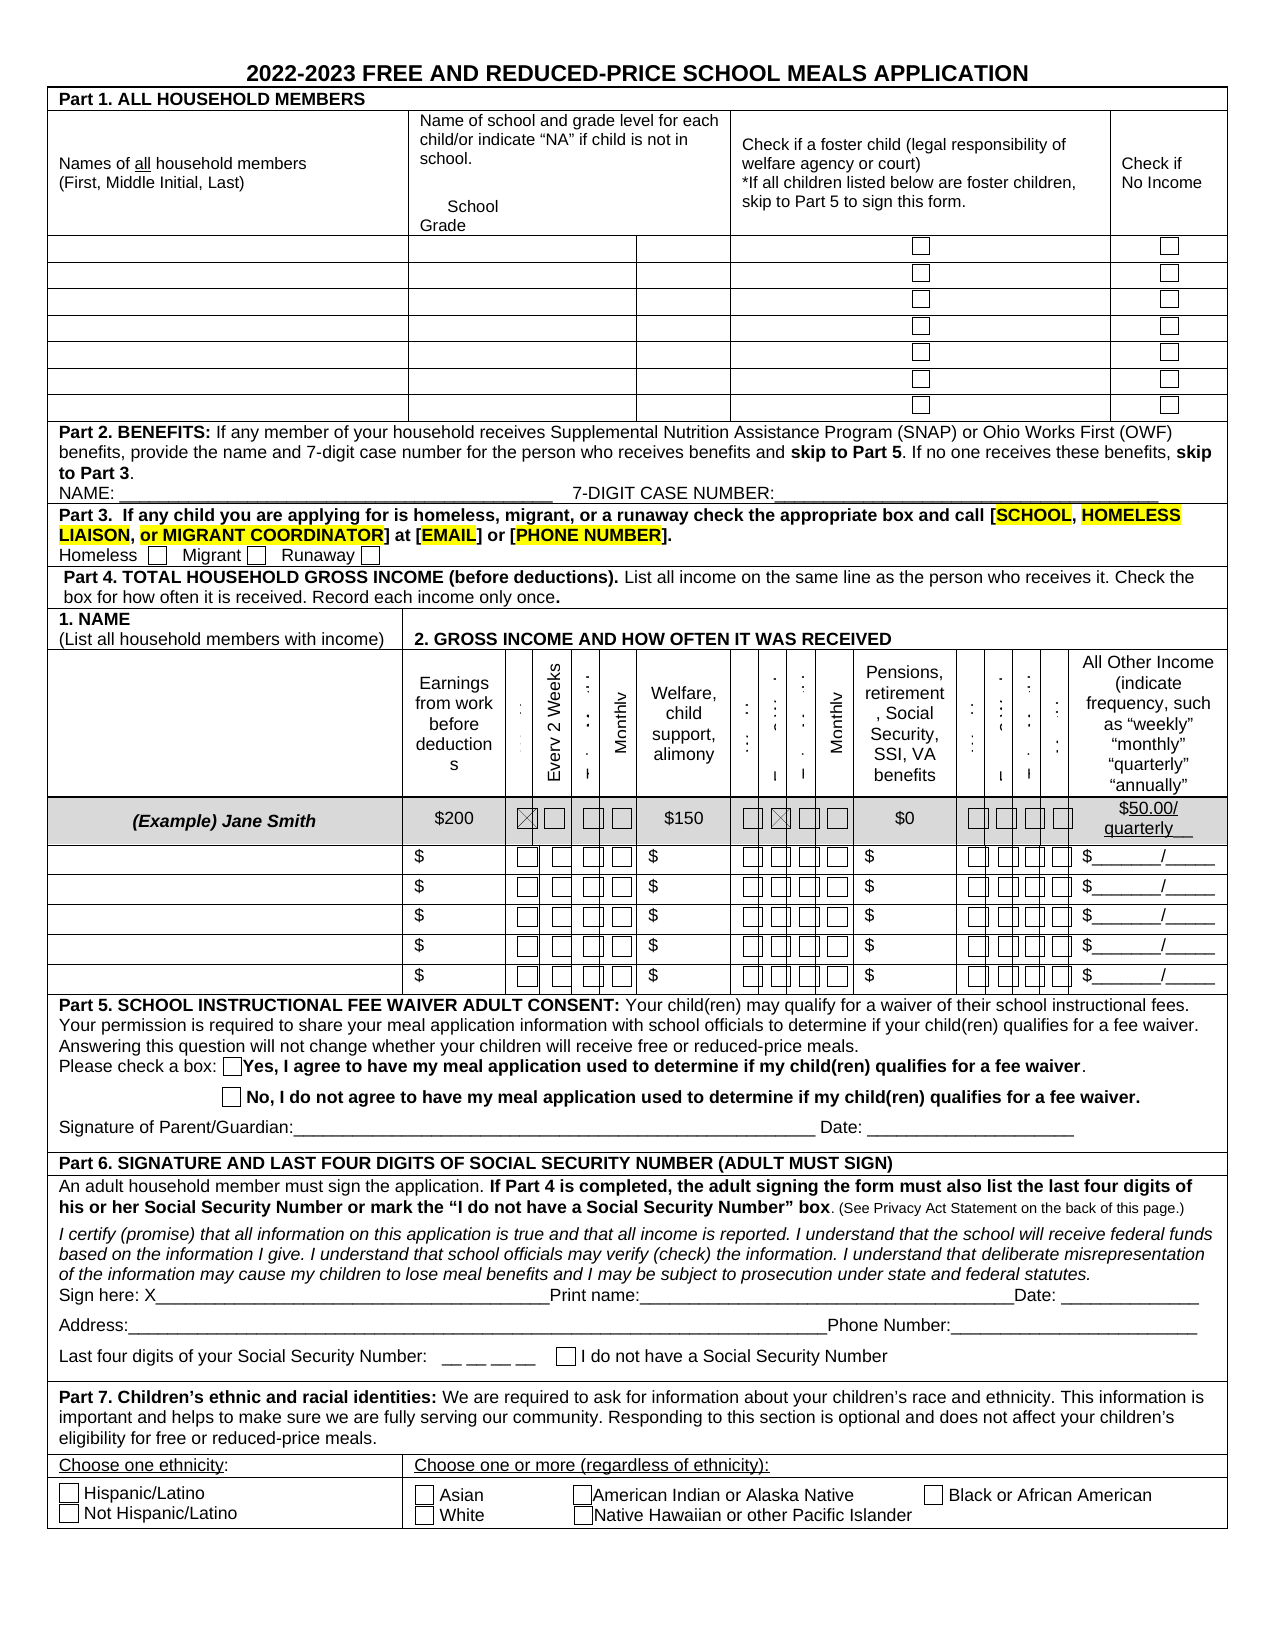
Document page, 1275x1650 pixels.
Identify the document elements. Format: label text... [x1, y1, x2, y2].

table_cell [816, 905, 853, 934]
table_cell Weekly [957, 650, 984, 796]
table_cell [957, 965, 985, 993]
table_cell [409, 342, 636, 368]
table_cell [600, 798, 636, 844]
table_cell [506, 875, 539, 904]
table_cell [816, 965, 853, 993]
table_cell [787, 935, 815, 964]
table_cell [533, 798, 571, 844]
table_cell (Example) Jane Smith [48, 798, 402, 844]
table_cell [1111, 369, 1227, 394]
table_cell [506, 905, 539, 934]
table_cell [48, 289, 408, 315]
table_cell [637, 316, 730, 341]
table_cell $_______/_____ [1069, 965, 1227, 993]
table_cell [787, 965, 815, 993]
table_cell [572, 798, 599, 844]
table_cell $_______/_____ [1069, 905, 1227, 934]
table_cell [1111, 289, 1227, 315]
table_cell Names of all household members (First, Middle Initial, Last) [48, 111, 408, 235]
table_cell [816, 935, 853, 964]
table_cell [1040, 846, 1068, 874]
table_cell [48, 236, 408, 262]
table_cell [48, 935, 402, 964]
table_cell [1013, 965, 1039, 993]
table_cell Check if a foster child (legal responsibility of welfare agency or court) *If all children listed below are foster children, skip to Part 5 to sign this form. [731, 111, 1110, 235]
table_cell Twice Monthly [1013, 650, 1040, 796]
table_cell [816, 798, 853, 844]
table_cell Every 2 Weeks [985, 650, 1012, 796]
table_cell [409, 316, 636, 341]
table_cell $_______/_____ [1069, 935, 1227, 964]
table_cell [1040, 965, 1068, 993]
table_cell $ [854, 905, 956, 934]
table_cell [409, 289, 636, 315]
table_cell [572, 935, 599, 964]
table_cell [1111, 395, 1227, 421]
table_cell [1041, 798, 1068, 844]
table_cell [600, 905, 636, 934]
table_cell [1013, 846, 1039, 874]
table_cell [816, 846, 853, 874]
table_cell [540, 905, 571, 934]
table_cell [48, 965, 402, 993]
table_cell An adult household member must sign the application. If Part 4 is completed, the adult signing the form must also list the last four digits of his or her Social Security Number or mark the “I do not have a Social Security Number” box. (See Privacy Act Statement on the back of this page.) I certify (promise) that all information on this application is true and that all income is reported. I understand that the school will receive federal funds based on the information I give. I understand that school officials may verify (check) the information. I understand that deliberate misrepresentation of the information may cause my children to lose meal benefits and I may be subject to prosecution under state and federal statutes. Sign here: X________________________________________Print name:______________________________________Date: ______________ Address:_______________________________________________________________________Phone Number:_________________________ Last four digits of your Social Security Number: __ __ __ __ I do not have a Social Security Number [48, 1176, 1227, 1381]
table_cell [759, 798, 786, 844]
table_cell Welfare, child support, alimony [637, 650, 730, 796]
table_cell Asian American Indian or Alaska Native Black or African American White Native Hawaiian or other Pacific Islander [403, 1478, 1227, 1528]
table_cell [986, 875, 1012, 904]
table_cell Part 6. SIGNATURE AND LAST FOUR DIGITS OF SOCIAL SECURITY NUMBER (ADULT MUST SIGN) [48, 1153, 1227, 1175]
table_cell [637, 342, 730, 368]
table_cell [540, 875, 571, 904]
table_cell [48, 905, 402, 934]
table_cell [48, 263, 408, 288]
table_cell [731, 875, 758, 904]
table_cell [506, 935, 539, 964]
table_cell [787, 846, 815, 874]
table_cell [731, 846, 758, 874]
table_cell [731, 798, 758, 844]
table_cell [731, 395, 1110, 421]
table_cell Monthly [816, 650, 853, 796]
table_cell Choose one or more (regardless of ethnicity): [403, 1455, 1227, 1477]
table_cell [957, 875, 985, 904]
table_cell [731, 369, 1110, 394]
table_cell [957, 905, 985, 934]
table_cell [985, 798, 1012, 844]
table_cell [572, 905, 599, 934]
table_cell [1111, 263, 1227, 288]
table_cell [600, 935, 636, 964]
table_cell [787, 905, 815, 934]
table_cell [409, 369, 636, 394]
table_cell Monthly [600, 650, 636, 796]
table_cell Part 4. TOTAL HOUSEHOLD GROSS INCOME (before deductions). List all income on the same line as the person who receives it. Check the box for how often it is received. Record each income only once. [48, 567, 1227, 607]
table_cell [540, 935, 571, 964]
table_cell [540, 965, 571, 993]
table_cell [787, 875, 815, 904]
table_cell [986, 905, 1012, 934]
table_cell $ [637, 875, 730, 904]
table_cell 2. GROSS INCOME AND HOW OFTEN IT WAS RECEIVED [403, 609, 1227, 649]
table_cell [637, 369, 730, 394]
table_cell [637, 263, 730, 288]
table_cell Monthly [1041, 650, 1068, 796]
table_cell Check if No Income [1111, 111, 1227, 235]
table_cell $_______/_____ [1069, 875, 1227, 904]
table_cell [1111, 316, 1227, 341]
table_cell [759, 846, 786, 874]
table_cell 1. NAME (List all household members with income) [48, 609, 402, 649]
table_cell [1013, 935, 1039, 964]
table_cell [572, 875, 599, 904]
table_cell Part 5. SCHOOL INSTRUCTIONAL FEE WAIVER ADULT CONSENT: Your child(ren) may qualify for a waiver of their school instructional fees. Your permission is required to share your meal application information with school officials to determine if your child(ren) qualifies for a fee waiver. Answering this question will not change whether your children will receive free or reduced-price meals. Please check a box: Yes, I agree to have my meal application used to determine if my child(ren) qualifies for a fee waiver. No, I do not agree to have my meal application used to determine if my child(ren) qualifies for a fee waiver. Signature of Parent/Guardian:_____________________________________________________ Date: _____________________ [48, 995, 1227, 1152]
table_cell Part 7. Children’s ethnic and racial identities: We are required to ask for information about your children’s race and ethnicity. This information is important and helps to make sure we are fully serving our community. Responding to this section is optional and does not affect your children’s eligibility for free or reduced-price meals. [48, 1382, 1227, 1453]
text 2022-2023 FREE AND REDUCED-PRICE SCHOOL MEALS APPLICATION [60, 60, 1215, 86]
table_cell $ [403, 905, 505, 934]
table_cell [572, 965, 599, 993]
table_cell Every 2 Weeks [533, 650, 571, 796]
table_cell [48, 846, 402, 874]
table_cell [506, 965, 539, 993]
table_cell $ [637, 935, 730, 964]
table_cell Hispanic/Latino Not Hispanic/Latino [48, 1478, 402, 1528]
table_cell [409, 236, 636, 262]
table_cell [957, 935, 985, 964]
table_cell $0 [854, 798, 956, 844]
table_cell [48, 369, 408, 394]
table_cell $_______/_____ [1069, 846, 1227, 874]
table_cell $200 [403, 798, 505, 844]
table_cell [986, 935, 1012, 964]
table_cell [731, 905, 758, 934]
table_cell [600, 846, 636, 874]
table_cell [731, 342, 1110, 368]
table_cell Pensions, retirement, Social Security, SSI, VA benefits [854, 650, 956, 796]
table_cell Weekly [731, 650, 758, 796]
table_cell $ [854, 965, 956, 993]
table_cell [1040, 905, 1068, 934]
table_cell $150 [637, 798, 730, 844]
table_cell Name of school and grade level for each child/or indicate “NA” if child is not in school. School Grade [409, 111, 730, 235]
table_cell [572, 846, 599, 874]
table_cell [957, 798, 984, 844]
table_cell Part 2. BENEFITS: If any member of your household receives Supplemental Nutrition Assistance Program (SNAP) or Ohio Works First (OWF) benefits, provide the name and 7-digit case number for the person who receives benefits and skip to Part 5. If no one receives these benefits, skip to Part 3. NAME: ____________________________________________ 7-DIGIT CASE NUMBER:_______________________________________ [48, 422, 1227, 503]
table_cell [1111, 342, 1227, 368]
table_cell [731, 236, 1110, 262]
table_cell [731, 316, 1110, 341]
table_cell [986, 965, 1012, 993]
table_cell [48, 316, 408, 341]
table_cell [637, 395, 730, 421]
table_cell [816, 875, 853, 904]
table_cell [1013, 905, 1039, 934]
table_cell [637, 236, 730, 262]
table_cell [957, 846, 985, 874]
table_cell [1013, 875, 1039, 904]
table_cell Every 2 Weeks [759, 650, 786, 796]
table_cell [759, 875, 786, 904]
table_cell [637, 289, 730, 315]
table_cell [48, 395, 408, 421]
table_cell [759, 935, 786, 964]
table_cell [731, 263, 1110, 288]
table_cell [1111, 236, 1227, 262]
table_cell $ [637, 965, 730, 993]
table_cell $50.00/ quarterly__ [1069, 798, 1227, 844]
table_cell [731, 289, 1110, 315]
table_cell [787, 798, 815, 844]
table_cell [48, 342, 408, 368]
table_cell Twice Monthly [572, 650, 599, 796]
table_cell [506, 846, 539, 874]
table_cell Earnings from work before deductions [403, 650, 505, 796]
table_cell $ [403, 846, 505, 874]
table_cell Weekly [506, 650, 532, 796]
table_cell $ [854, 846, 956, 874]
table_cell $ [403, 875, 505, 904]
table_cell [731, 965, 758, 993]
table_cell Choose one ethnicity: [48, 1455, 402, 1477]
table_cell [409, 395, 636, 421]
table_cell $ [854, 935, 956, 964]
table_cell [1040, 935, 1068, 964]
table_cell [600, 875, 636, 904]
table_cell [409, 263, 636, 288]
table_cell Twice Monthly [787, 650, 815, 796]
table_cell [759, 965, 786, 993]
table_cell [506, 798, 532, 844]
table_cell $ [403, 965, 505, 993]
table_cell $ [854, 875, 956, 904]
table_cell $ [637, 905, 730, 934]
table_cell [731, 935, 758, 964]
table_cell $ [403, 935, 505, 964]
table_cell [1040, 875, 1068, 904]
table_cell [759, 905, 786, 934]
table_header Part 1. ALL HOUSEHOLD MEMBERS [48, 88, 1227, 110]
table_cell [48, 875, 402, 904]
table_cell [540, 846, 571, 874]
table_cell All Other Income (indicate frequency, such as “weekly” “monthly” “quarterly” “annually” [1069, 650, 1227, 796]
table_cell [48, 650, 402, 796]
table_cell $ [637, 846, 730, 874]
table_cell [986, 846, 1012, 874]
table_cell [1013, 798, 1040, 844]
table_cell [600, 965, 636, 993]
table_cell Part 3. If any child you are applying for is homeless, migrant, or a runaway check the appropriate box and call [SCHOOL, HOMELESS LIAISON, or MIGRANT COORDINATOR] at [EMAIL] or [PHONE NUMBER]. Homeless Migrant Runaway [48, 504, 1227, 566]
